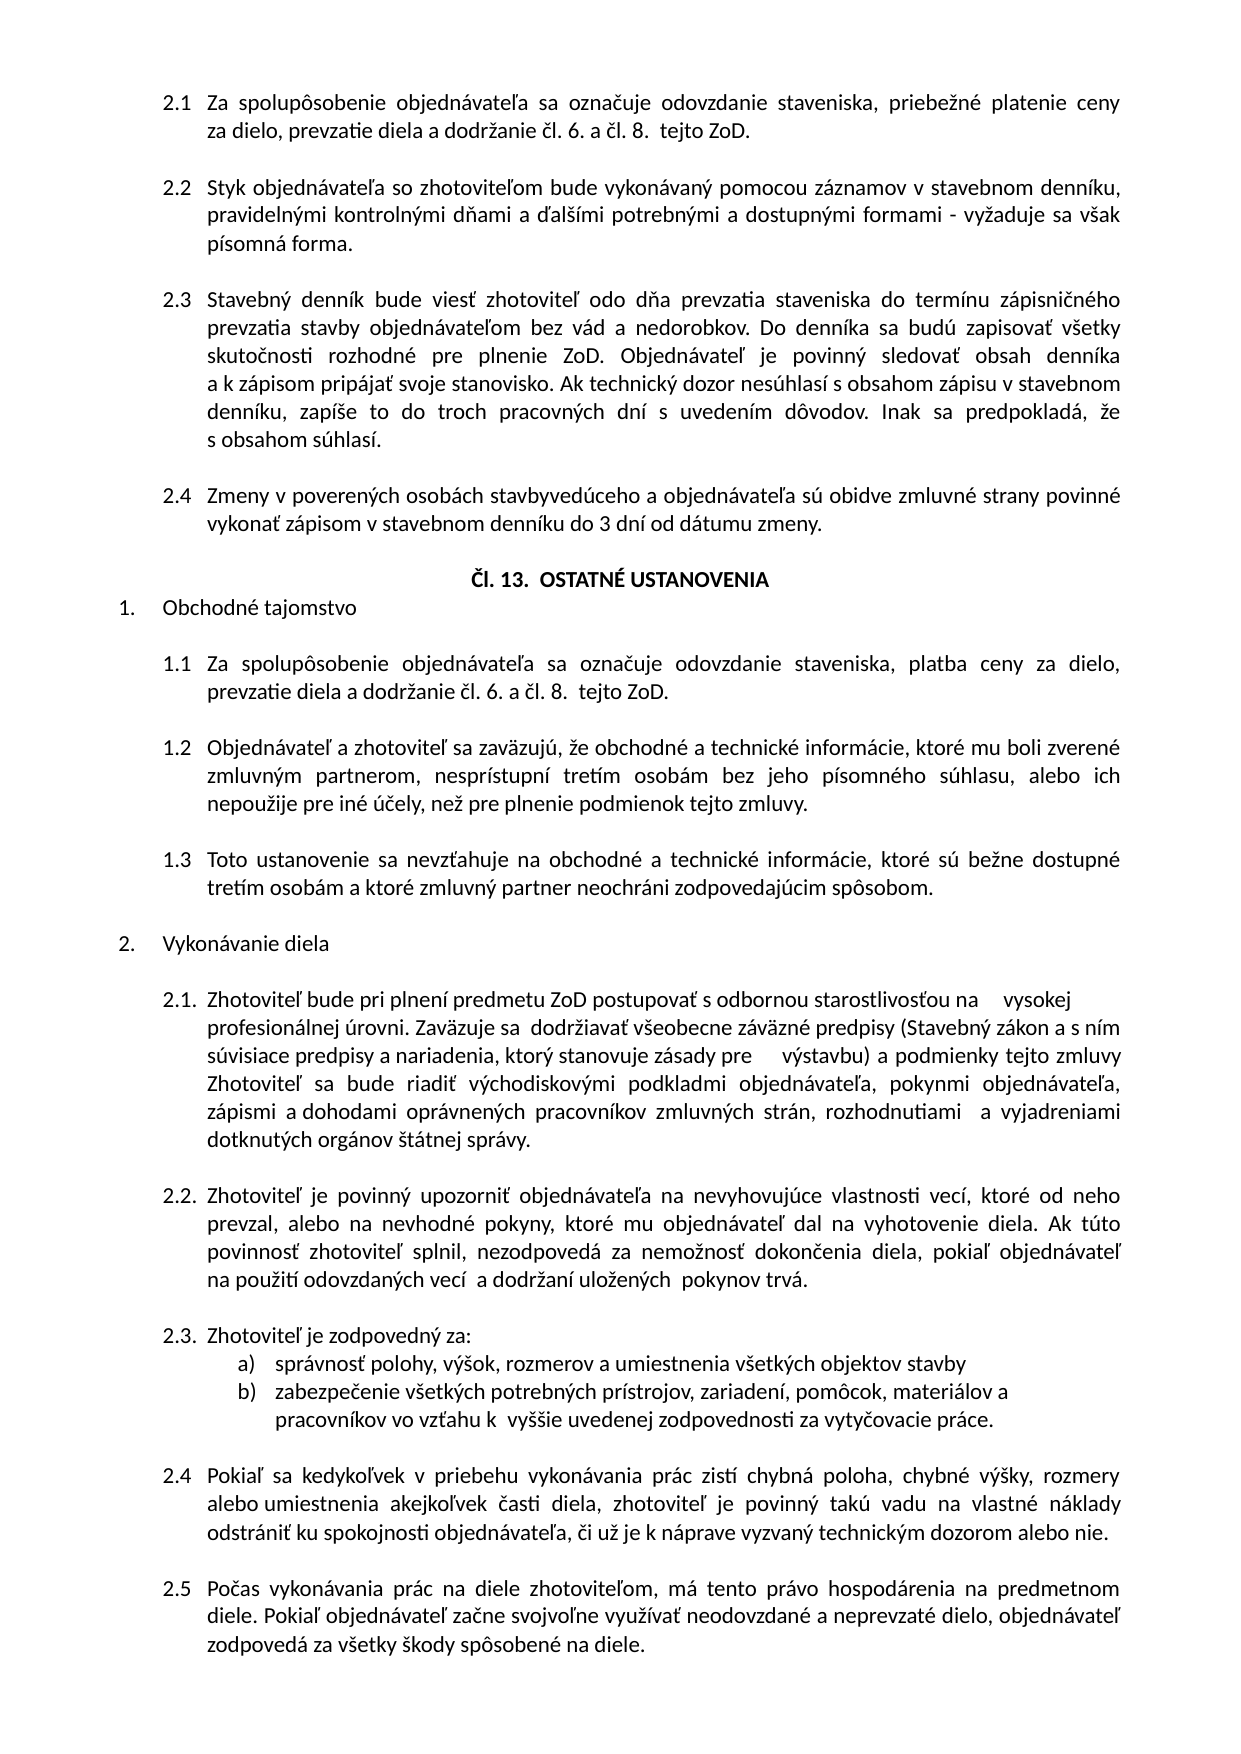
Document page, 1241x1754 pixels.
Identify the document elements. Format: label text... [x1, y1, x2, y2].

list Toto ustanovenie sa nevzťahuje na obchodné a technické informácie, ktoré sú bežne dostupné tretím osobám a ktoré zmluvný partner neochráni zodpovedajúcim spôsobom. [162, 845, 1122, 901]
text Čl. 13. OSTATNÉ USTANOVENIA [118, 565, 1122, 593]
list Zhotoviteľ bude pri plnení predmetu ZoD postupovať s odbornou starostlivosťou na vysokej profesionálnej úrovni. Zaväzuje sa dodržiavať všeobecne záväzné predpisy (Stavebný zákon a s ním súvisiace predpisy a nariadenia, ktorý stanovuje zásady pre výstavbu) a podmienky tejto zmluvy Zhotoviteľ sa bude riadiť východiskovými podkladmi objednávateľa, pokynmi objednávateľa, zápismi a dohodami oprávnených pracovníkov zmluvných strán, rozhodnutiami a vyjadreniami dotknutých orgánov štátnej správy. [162, 985, 1122, 1153]
list Vykonávanie diela [118, 929, 1122, 957]
list Zmeny v poverených osobách stavbyvedúceho a objednávateľa sú obidve zmluvné strany povinné vykonať zápisom v stavebnom denníku do 3 dní od dátumu zmeny. [162, 481, 1122, 537]
list Za spolupôsobenie objednávateľa sa označuje odovzdanie staveniska, priebežné platenie ceny za dielo, prevzatie diela a dodržanie čl. 6. a čl. 8. tejto ZoD. [162, 88, 1122, 144]
list Zhotoviteľ je povinný upozorniť objednávateľa na nevyhovujúce vlastnosti vecí, ktoré od neho prevzal, alebo na nevhodné pokyny, ktoré mu objednávateľ dal na vyhotovenie diela. Ak túto povinnosť zhotoviteľ splnil, nezodpovedá za nemožnosť dokončenia diela, pokiaľ objednávateľ na použití odovzdaných vecí a dodržaní uložených pokynov trvá. [162, 1181, 1122, 1293]
list Za spolupôsobenie objednávateľa sa označuje odovzdanie staveniska, platba ceny za dielo, prevzatie diela a dodržanie čl. 6. a čl. 8. tejto ZoD. [162, 649, 1122, 705]
list Styk objednávateľa so zhotoviteľom bude vykonávaný pomocou záznamov v stavebnom denníku, pravidelnými kontrolnými dňami a ďalšími potrebnými a dostupnými formami - vyžaduje sa však písomná forma. [162, 173, 1122, 257]
list Stavebný denník bude viesť zhotoviteľ odo dňa prevzatia staveniska do termínu zápisničného prevzatia stavby objednávateľom bez vád a nedorobkov. Do denníka sa budú zapisovať všetky skutočnosti rozhodné pre plnenie ZoD. Objednávateľ je povinný sledovať obsah denníka a k zápisom pripájať svoje stanovisko. Ak technický dozor nesúhlasí s obsahom zápisu v stavebnom denníku, zapíše to do troch pracovných dní s uvedením dôvodov. Inak sa predpokladá, že s obsahom súhlasí. [162, 285, 1122, 453]
list Obchodné tajomstvo [118, 593, 1122, 621]
list zabezpečenie všetkých potrebných prístrojov, zariadení, pomôcok, materiálov a pracovníkov vo vzťahu k vyššie uvedenej zodpovednosti za vytyčovacie práce. [237, 1377, 1122, 1433]
list Počas vykonávania prác na diele zhotoviteľom, má tento právo hospodárenia na predmetnom diele. Pokiaľ objednávateľ začne svojvoľne využívať neodovzdané a neprevzaté dielo, objednávateľ zodpovedá za všetky škody spôsobené na diele. [162, 1574, 1122, 1658]
list Zhotoviteľ je zodpovedný za: [162, 1321, 1122, 1349]
list Pokiaľ sa kedykoľvek v priebehu vykonávania prác zistí chybná poloha, chybné výšky, rozmery alebo umiestnenia akejkoľvek časti diela, zhotoviteľ je povinný takú vadu na vlastné náklady odstrániť ku spokojnosti objednávateľa, či už je k náprave vyzvaný technickým dozorom alebo nie. [162, 1462, 1122, 1546]
list správnosť polohy, výšok, rozmerov a umiestnenia všetkých objektov stavby [237, 1349, 1122, 1377]
list Objednávateľ a zhotoviteľ sa zaväzujú, že obchodné a technické informácie, ktoré mu boli zverené zmluvným partnerom, nesprístupní tretím osobám bez jeho písomného súhlasu, alebo ich nepoužije pre iné účely, než pre plnenie podmienok tejto zmluvy. [162, 733, 1122, 817]
